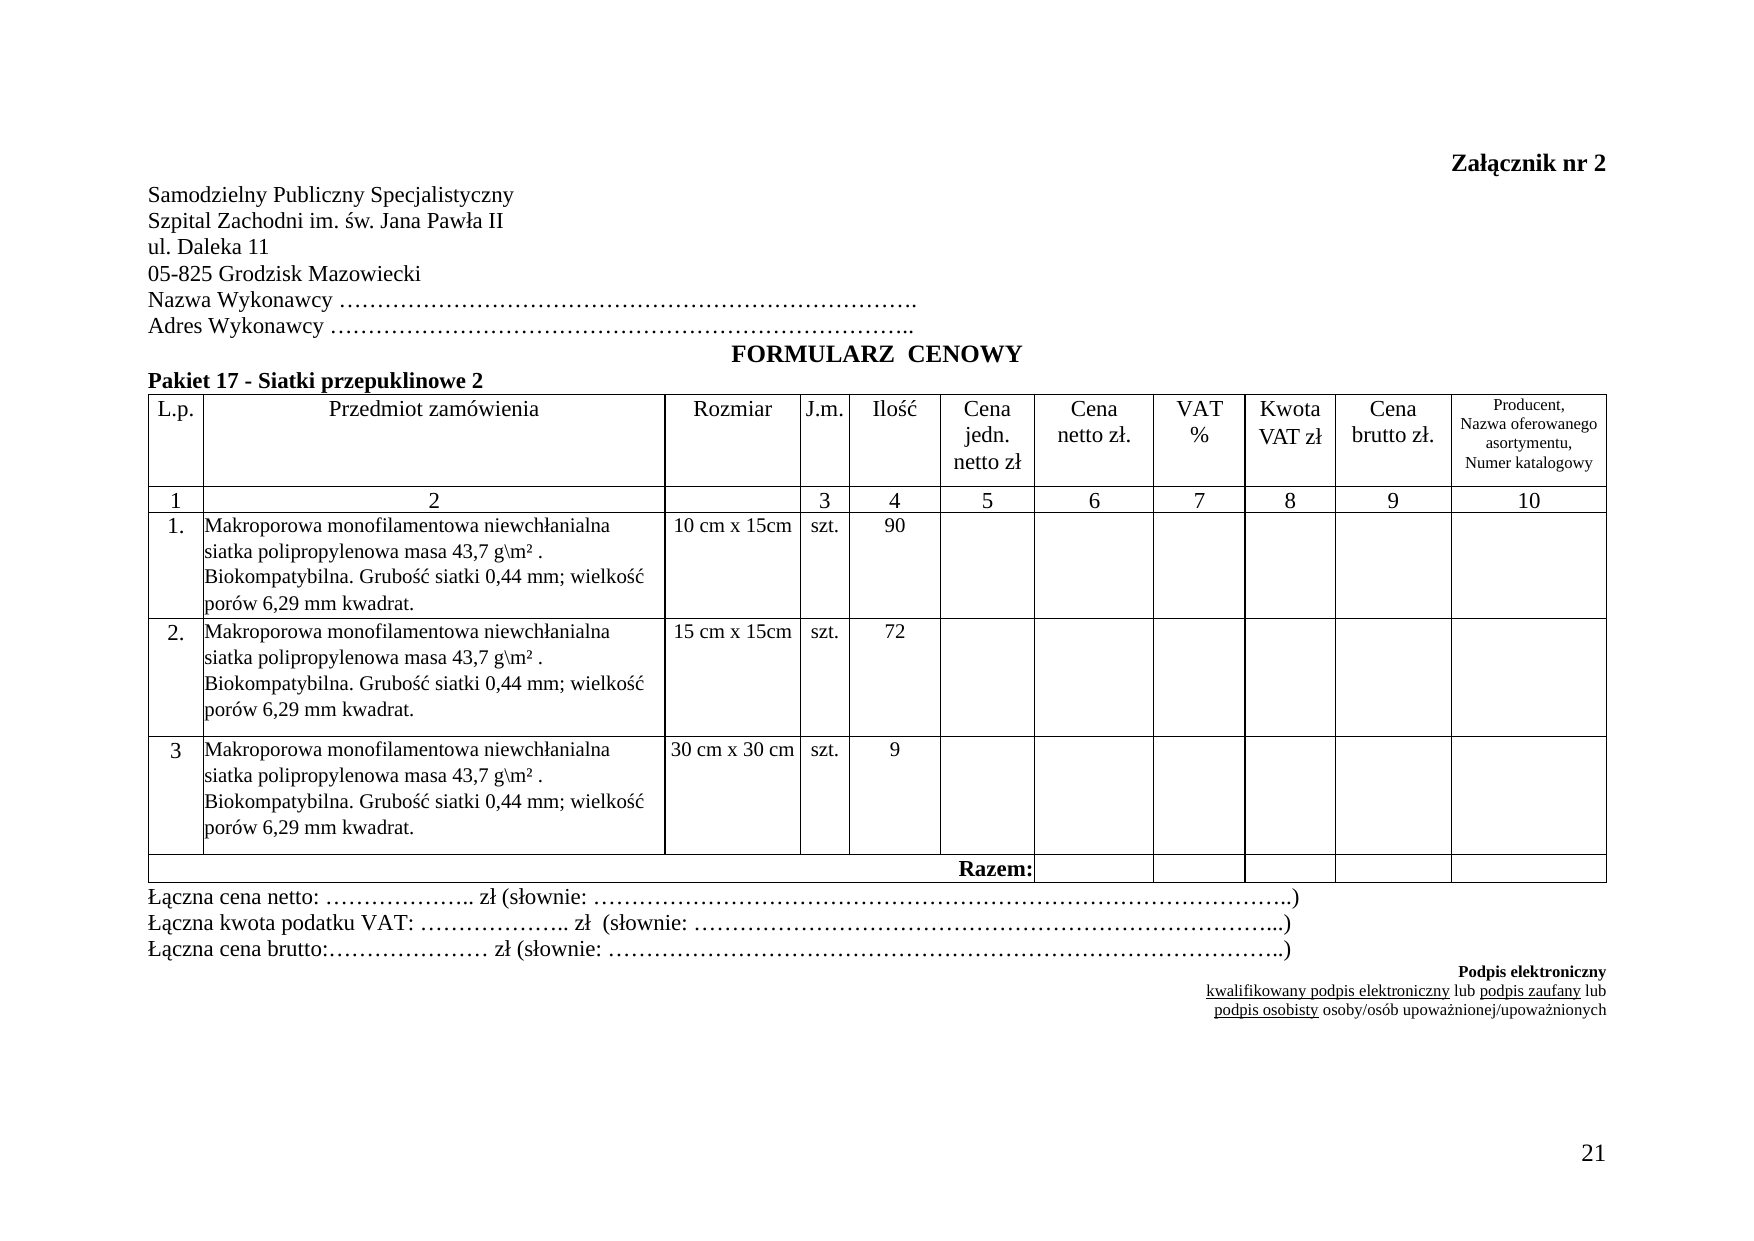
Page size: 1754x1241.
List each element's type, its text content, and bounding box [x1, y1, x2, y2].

table_cell [1035, 737, 1153, 854]
table_header Rozmiar [666, 395, 800, 486]
table_cell [1452, 855, 1606, 882]
table_cell [1246, 513, 1335, 618]
table_cell [1336, 513, 1451, 618]
table_cell 3 [801, 487, 849, 512]
table_cell 4 [850, 487, 940, 512]
table_cell [1452, 737, 1606, 854]
table_cell [941, 619, 1034, 736]
table_cell [1154, 513, 1244, 618]
table_cell 72 [850, 619, 940, 736]
table_cell 8 [1246, 487, 1335, 512]
text Nazwa Wykonawcy …………………………………………………………………. [148, 286, 1606, 312]
text Podpis elektroniczny [679, 962, 1606, 981]
table_cell 5 [941, 487, 1034, 512]
table_cell 1. [149, 513, 203, 618]
table_cell [1035, 619, 1153, 736]
text 05-825 Grodzisk Mazowiecki [148, 260, 1606, 286]
table_cell [1035, 855, 1153, 882]
text Samodzielny Publiczny Specjalistyczny [148, 181, 1606, 207]
table_cell 15 cm x 15cm [666, 619, 800, 736]
table_cell [1336, 619, 1451, 736]
table_header L.p. [149, 395, 203, 486]
table_header Przedmiot zamówienia [204, 395, 664, 486]
table_cell Makroporowa monofilamentowa niewchłanialna siatka polipropylenowa masa 43,7 g\m² . Biokompatybilna. Grubość siatki 0,44 mm; wielkość porów 6,29 mm kwadrat. [204, 513, 664, 618]
table_cell [1154, 619, 1244, 736]
table_header Kwota VAT zł [1246, 395, 1335, 486]
table_header J.m. [801, 395, 849, 486]
text Łączna cena brutto:………………… zł (słownie: ……………………………………………………………………………..) [148, 936, 1606, 962]
table_cell 2 [204, 487, 664, 512]
table_header Cena jedn. netto zł [941, 395, 1034, 486]
table_header Cena netto zł. [1035, 395, 1153, 486]
table_cell [1452, 619, 1606, 736]
table_header Cena brutto zł. [1336, 395, 1451, 486]
table_header VAT % [1154, 395, 1244, 486]
text kwalifikowany podpis elektroniczny lub podpis zaufany lub [679, 981, 1606, 1000]
table_cell 9 [850, 737, 940, 854]
table_cell [1246, 855, 1335, 882]
table_cell [1246, 619, 1335, 736]
table_cell [1336, 737, 1451, 854]
table_cell Razem: [149, 855, 1034, 882]
table_cell 10 cm x 15cm [666, 513, 800, 618]
text Załącznik nr 2 [148, 148, 1606, 176]
table_cell [1336, 855, 1451, 882]
table_cell Makroporowa monofilamentowa niewchłanialna siatka polipropylenowa masa 43,7 g\m² . Biokompatybilna. Grubość siatki 0,44 mm; wielkość porów 6,29 mm kwadrat. [204, 737, 664, 854]
table_cell 1 [149, 487, 203, 512]
table_cell [1246, 737, 1335, 854]
text Adres Wykonawcy ………………………………………………………………….. [148, 312, 1606, 339]
table_cell [666, 487, 800, 512]
table_cell 10 [1452, 487, 1606, 512]
table_cell 30 cm x 30 cm [666, 737, 800, 854]
table_cell 6 [1035, 487, 1153, 512]
table_cell [941, 737, 1034, 854]
table_cell [1035, 513, 1153, 618]
table_header Ilość [850, 395, 940, 486]
table_header Producent, Nazwa oferowanego asortymentu, Numer katalogowy [1452, 395, 1606, 486]
table_cell [1452, 513, 1606, 618]
table_cell [941, 513, 1034, 618]
text Szpital Zachodni im. św. Jana Pawła II [148, 207, 1606, 233]
table_cell 3 [149, 737, 203, 854]
text Łączna cena netto: ……………….. zł (słownie: ………………………………………………………………………………..) [148, 883, 1606, 909]
text ul. Daleka 11 [148, 233, 1606, 260]
table_cell szt. [801, 619, 849, 736]
table_cell szt. [801, 513, 849, 618]
subtitle Pakiet 17 - Siatki przepuklinowe 2 [148, 368, 1606, 394]
table_cell szt. [801, 737, 849, 854]
table_cell Makroporowa monofilamentowa niewchłanialna siatka polipropylenowa masa 43,7 g\m² . Biokompatybilna. Grubość siatki 0,44 mm; wielkość porów 6,29 mm kwadrat. [204, 619, 664, 736]
table_cell 90 [850, 513, 940, 618]
table_cell 9 [1336, 487, 1451, 512]
text FORMULARZ CENOWY [148, 339, 1606, 368]
table_cell [1154, 737, 1244, 854]
table_cell 7 [1154, 487, 1244, 512]
table_cell 2. [149, 619, 203, 736]
text podpis osobisty osoby/osób upoważnionej/upoważnionych [679, 1000, 1606, 1019]
text Łączna kwota podatku VAT: ……………….. zł (słownie: …………………………………………………………………...) [148, 909, 1606, 936]
table_cell [1154, 855, 1244, 882]
